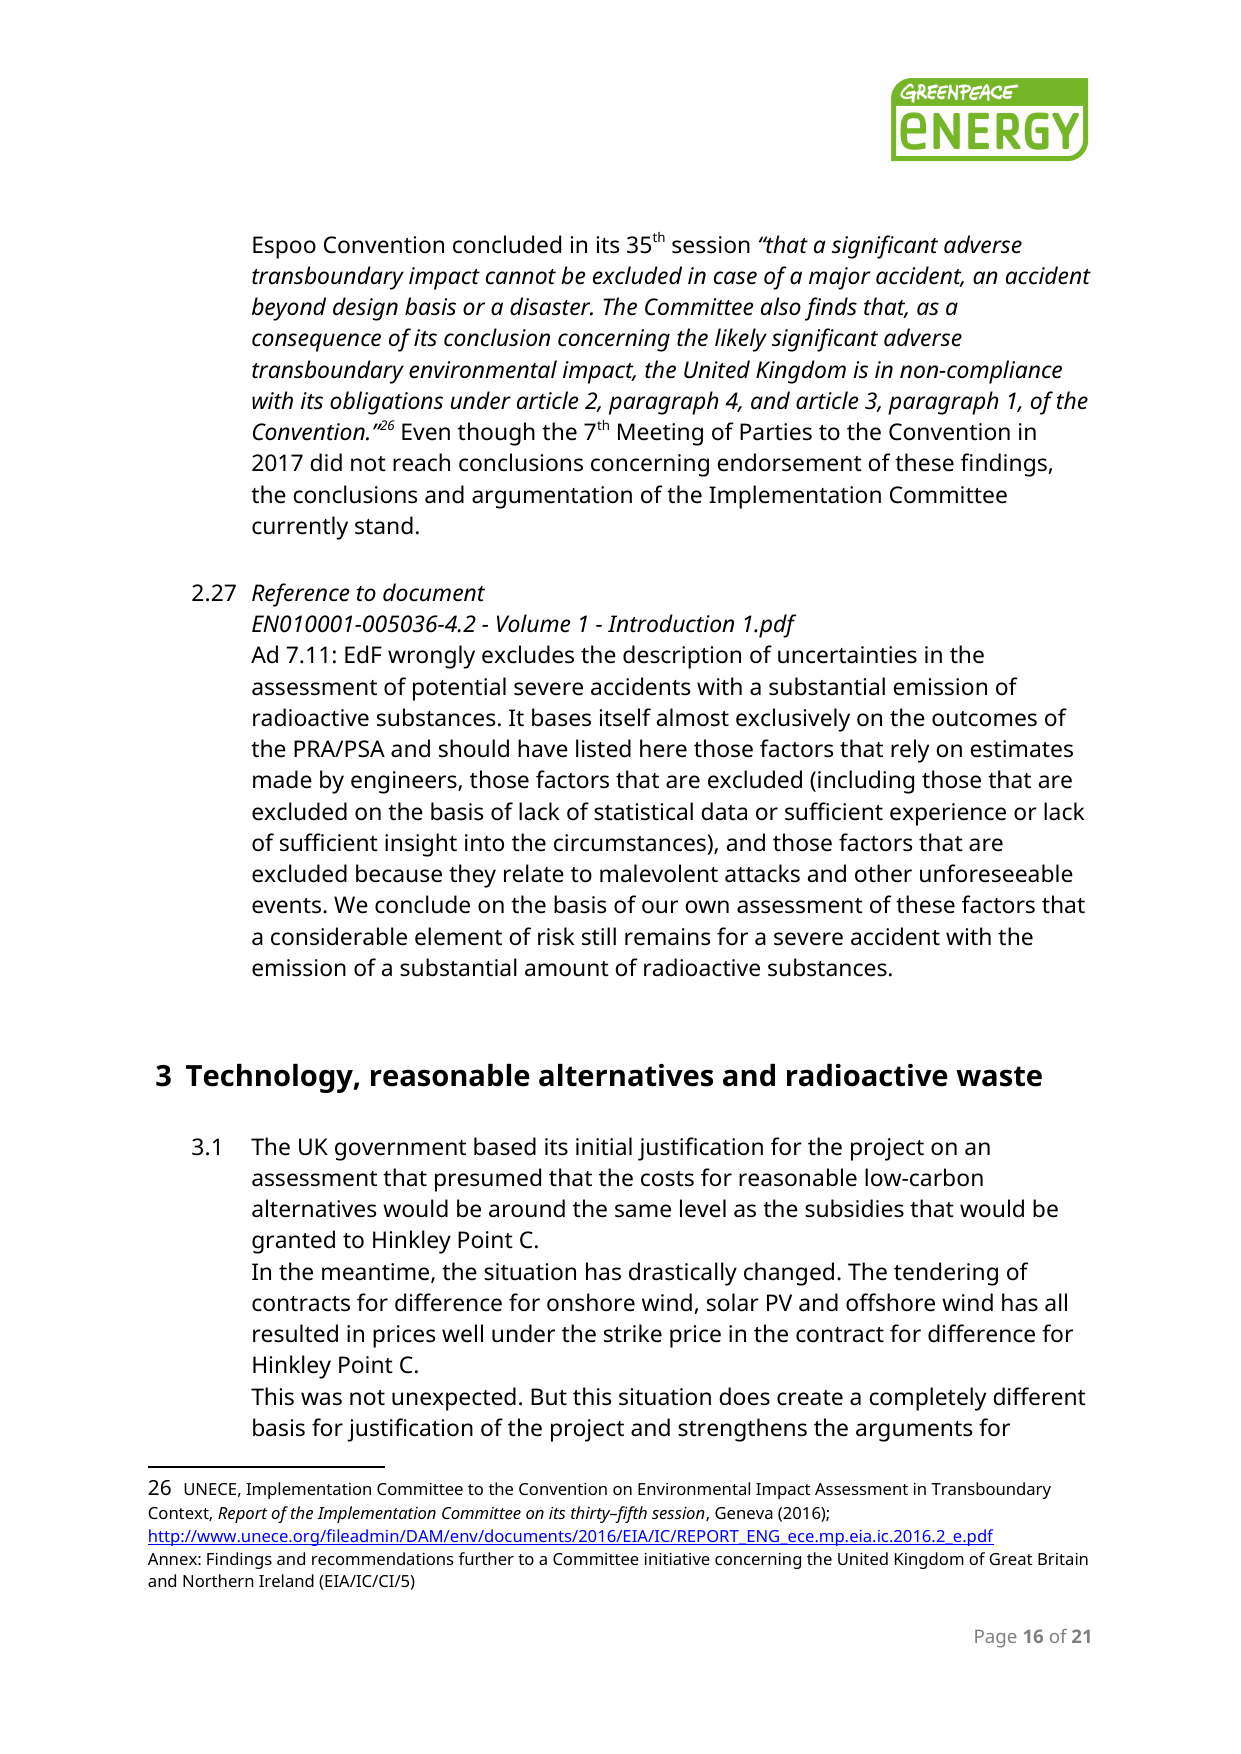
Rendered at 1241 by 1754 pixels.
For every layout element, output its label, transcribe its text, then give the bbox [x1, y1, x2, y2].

list Reference to document [185, 577, 1093, 608]
text EN010001-005036-4.2 - Volume 1 - Introduction 1.pdf Ad 7.11: EdF wrongly excludes the description of uncertainties in the assessment of potential severe accidents with a substantial emission of radioactive substances. It bases itself almost exclusively on the outcomes of the PRA/PSA and should have listed here those factors that rely on estimates made by engineers, those factors that are excluded (including those that are excluded on the basis of lack of statistical data or sufficient experience or lack of sufficient insight into the circumstances), and those factors that are excluded because they relate to malevolent attacks and other unforeseeable events. We conclude on the basis of our own assessment of these factors that a considerable element of risk still remains for a severe accident with the emission of a substantial amount of radioactive substances. [251, 608, 1093, 983]
list Technology, reasonable alternatives and radioactive waste [148, 1055, 1093, 1095]
picture [886, 73, 1093, 166]
